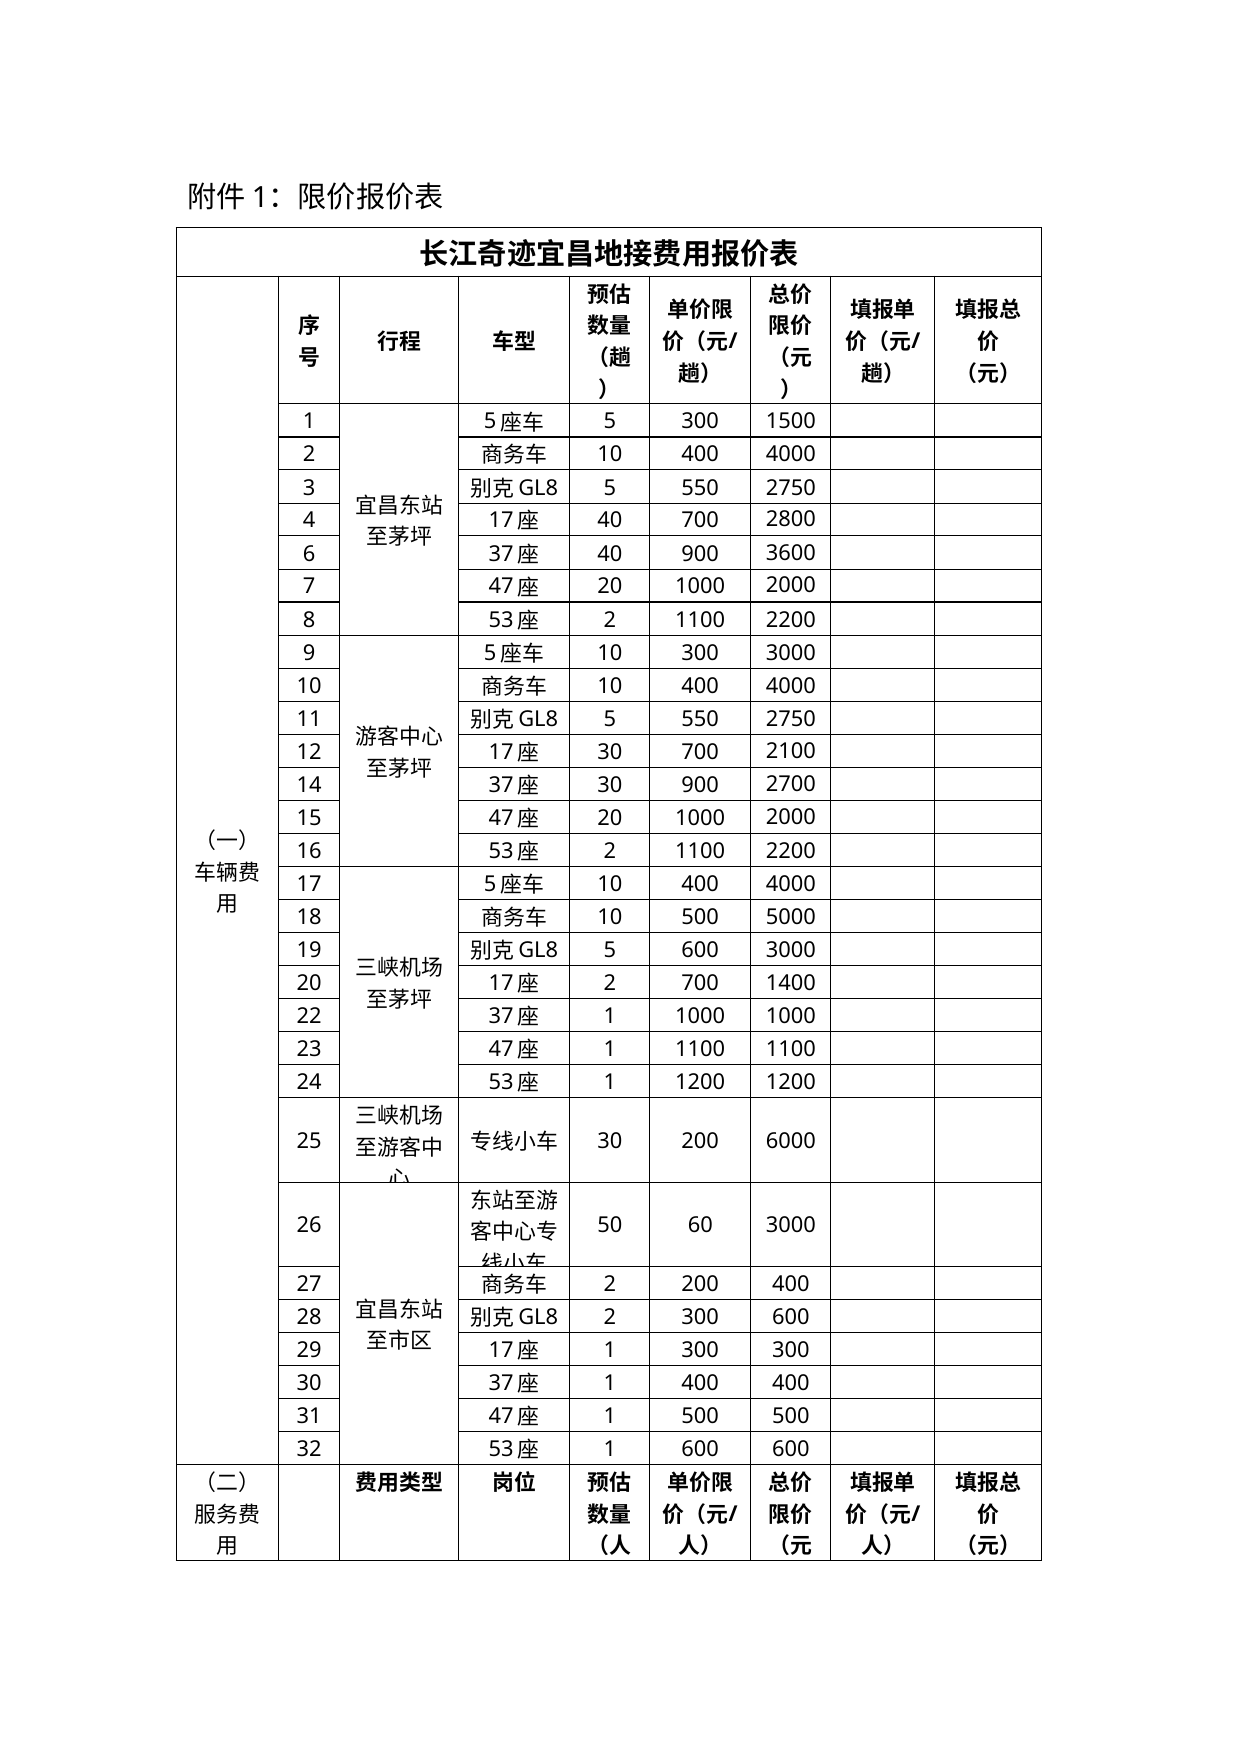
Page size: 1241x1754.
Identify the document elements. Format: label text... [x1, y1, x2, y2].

table_cell 20000 [751, 570, 830, 601]
table_cell [831, 933, 934, 965]
table_cell 10 [570, 669, 649, 701]
table_cell 2750 [751, 702, 830, 733]
table_cell 1100 [650, 834, 750, 866]
table_cell [831, 735, 934, 767]
table_cell 5座车 [459, 867, 569, 899]
table_cell 28000 [751, 504, 830, 535]
table_cell 16 [279, 834, 339, 866]
table_cell 1200 [650, 1065, 750, 1097]
table_cell 1 [570, 999, 649, 1031]
table_cell 37座 [459, 999, 569, 1031]
table_cell 岗位 [459, 1465, 569, 1560]
table_cell 1100 [751, 1032, 830, 1064]
table_cell [935, 438, 1041, 469]
table_cell 1 [570, 1399, 649, 1431]
table_cell 1100 [650, 603, 750, 634]
table_cell 4000 [751, 438, 830, 469]
table_cell 2200 [751, 834, 830, 866]
table_cell [831, 1300, 934, 1332]
table_cell 别克GL8 [459, 933, 569, 965]
table_cell 19 [279, 933, 339, 965]
table_cell [831, 999, 934, 1031]
table_cell [935, 999, 1041, 1031]
table_header 长江奇迹宜昌地接费用报价表 [177, 228, 1041, 276]
table_cell 12 [279, 735, 339, 767]
table_cell [831, 1333, 934, 1365]
table_cell 2 [570, 1267, 649, 1299]
table_cell 预估数量（人） [570, 1465, 649, 1560]
table_cell 300 [650, 404, 750, 436]
table_cell [935, 801, 1041, 833]
table_cell 5 [570, 404, 649, 436]
table_cell 30 [570, 768, 649, 799]
table_cell [935, 570, 1041, 601]
table_cell 5 [570, 933, 649, 965]
table_cell 序号 [279, 277, 339, 403]
table_cell [831, 536, 934, 568]
table_cell 200 [650, 1098, 750, 1182]
text 附件1：限价报价表 [187, 162, 1053, 227]
table_cell 900 [650, 536, 750, 568]
table_cell 600 [650, 1432, 750, 1464]
table_cell 1000 [650, 801, 750, 833]
table_cell [831, 1098, 934, 1182]
table_cell 专线小车 [459, 1098, 569, 1182]
table_cell 填报单价（元/人） [831, 1465, 934, 1560]
table_cell 17座 [459, 966, 569, 998]
table_cell [831, 1366, 934, 1398]
table_cell 300 [650, 636, 750, 667]
table_cell [831, 702, 934, 733]
table_cell 20000 [751, 801, 830, 833]
table_cell 填报单价（元/趟） [831, 277, 934, 403]
table_cell 400 [751, 1366, 830, 1398]
table_cell 费用类型 [340, 1465, 458, 1560]
table_cell 400 [650, 438, 750, 469]
table_cell 宜昌东站至市区 [340, 1183, 458, 1464]
table_cell 5座车 [459, 636, 569, 667]
table_cell 26 [279, 1183, 339, 1266]
table_cell [935, 702, 1041, 733]
table_cell [831, 1065, 934, 1097]
table_cell 10 [570, 636, 649, 667]
table_cell 别克GL8 [459, 1300, 569, 1332]
table_cell 单价限价（元/趟） [650, 277, 750, 403]
table_cell 400 [650, 669, 750, 701]
table_cell 37座 [459, 536, 569, 568]
table_cell [935, 834, 1041, 866]
table_cell [831, 669, 934, 701]
table_cell 20 [570, 801, 649, 833]
table_cell 单价限价（元/人） [650, 1465, 750, 1560]
table_cell 47座 [459, 801, 569, 833]
table_cell [935, 1183, 1041, 1266]
table_cell 600 [751, 1432, 830, 1464]
table_cell [935, 966, 1041, 998]
table_cell 400 [751, 1267, 830, 1299]
table_cell 1000 [751, 999, 830, 1031]
table_cell 24 [279, 1065, 339, 1097]
table_cell 6000 [751, 1098, 830, 1182]
table_cell [831, 1267, 934, 1299]
table_cell 1000 [650, 570, 750, 601]
table_cell 5000 [751, 900, 830, 932]
table_cell 60 [650, 1183, 750, 1266]
table_cell 1 [279, 404, 339, 436]
table_cell 总价限价（元） [751, 277, 830, 403]
table_cell 1 [570, 1366, 649, 1398]
table_cell 17 [279, 867, 339, 899]
table_cell [831, 636, 934, 667]
table_cell 25 [279, 1098, 339, 1182]
table_cell 1000 [650, 999, 750, 1031]
table_cell 500 [751, 1399, 830, 1431]
table_cell 总价限价（元） [751, 1465, 830, 1560]
table_cell 300 [650, 1333, 750, 1365]
table_cell 900 [650, 768, 750, 799]
table_cell 7 [279, 570, 339, 601]
table_cell 32 [279, 1432, 339, 1464]
table_cell [831, 768, 934, 799]
table_cell 37座 [459, 1366, 569, 1398]
table_cell 6 [279, 536, 339, 568]
table_cell [279, 1465, 339, 1560]
table_cell [831, 1399, 934, 1431]
table_cell [935, 1366, 1041, 1398]
table_cell 填报总价（元） [935, 277, 1041, 403]
table_cell [935, 669, 1041, 701]
table_cell 29 [279, 1333, 339, 1365]
table_cell [831, 603, 934, 634]
table_cell 600 [751, 1300, 830, 1332]
table_cell [935, 470, 1041, 502]
table_cell [935, 536, 1041, 568]
table_cell [935, 768, 1041, 799]
table_cell 400 [650, 867, 750, 899]
table_cell 17座 [459, 504, 569, 535]
table_cell 预估数量（趟） [570, 277, 649, 403]
table_cell 10 [279, 669, 339, 701]
table_cell [935, 1098, 1041, 1182]
table_cell [831, 570, 934, 601]
table_cell [935, 404, 1041, 436]
table_cell 50 [570, 1183, 649, 1266]
table_cell 40 [570, 536, 649, 568]
table_cell 行程 [340, 277, 458, 403]
table_cell 27 [279, 1267, 339, 1299]
table_cell 1 [570, 1065, 649, 1097]
table_cell 400 [650, 1366, 750, 1398]
table_cell 20 [570, 570, 649, 601]
table_cell 10 [570, 438, 649, 469]
table_cell 30 [570, 735, 649, 767]
table_cell [935, 735, 1041, 767]
table_cell [935, 1300, 1041, 1332]
table_cell 商务车 [459, 669, 569, 701]
table_cell 700 [650, 504, 750, 535]
table_cell [935, 504, 1041, 535]
table_cell [831, 867, 934, 899]
table_cell 31 [279, 1399, 339, 1431]
table_cell [935, 1032, 1041, 1064]
table_cell 30 [570, 1098, 649, 1182]
table_cell 22 [279, 999, 339, 1031]
table_cell 17座 [459, 735, 569, 767]
table_cell [831, 470, 934, 502]
table_cell 20 [279, 966, 339, 998]
table_cell 23 [279, 1032, 339, 1064]
table_cell 4 [279, 504, 339, 535]
table_cell 商务车 [459, 900, 569, 932]
table_cell 700 [650, 966, 750, 998]
table_cell [831, 1183, 934, 1266]
table_cell 47座 [459, 1032, 569, 1064]
table_cell 2750 [751, 470, 830, 502]
table_cell 东站至游客中心专线小车 [459, 1183, 569, 1266]
table_cell 2 [570, 603, 649, 634]
table_cell [935, 1267, 1041, 1299]
table_cell 3000 [751, 636, 830, 667]
table_cell [831, 900, 934, 932]
table_cell 500 [650, 1399, 750, 1431]
table_cell 1 [570, 1333, 649, 1365]
table_cell 28 [279, 1300, 339, 1332]
table_cell 53座 [459, 603, 569, 634]
table_cell 500 [650, 900, 750, 932]
table_cell [831, 404, 934, 436]
table_cell 别克GL8 [459, 702, 569, 733]
table_cell 8 [279, 603, 339, 634]
table_cell 17座 [459, 1333, 569, 1365]
table_cell 三峡机场至游客中心 [340, 1098, 458, 1182]
table_cell 30 [279, 1366, 339, 1398]
table_cell [935, 900, 1041, 932]
table_cell [935, 1399, 1041, 1431]
table_cell 4000 [751, 669, 830, 701]
table_cell 5座车 [459, 404, 569, 436]
table_cell 商务车 [459, 1267, 569, 1299]
table_cell 9 [279, 636, 339, 667]
table_cell 2 [570, 966, 649, 998]
table_cell 3000 [751, 1183, 830, 1266]
table_cell 36000 [751, 536, 830, 568]
table_cell 10 [570, 867, 649, 899]
table_cell 1 [570, 1432, 649, 1464]
table_cell 53座 [459, 1432, 569, 1464]
table_cell 2 [570, 1300, 649, 1332]
table_cell 47座 [459, 570, 569, 601]
table_cell 15 [279, 801, 339, 833]
table_cell 47座 [459, 1399, 569, 1431]
table_cell 21000 [751, 735, 830, 767]
table_cell 40 [570, 504, 649, 535]
table_cell 5 [570, 702, 649, 733]
table_cell 1500 [751, 404, 830, 436]
table_cell [831, 1432, 934, 1464]
table_cell 14 [279, 768, 339, 799]
table_cell 37座 [459, 768, 569, 799]
table_cell 53座 [459, 1065, 569, 1097]
table_cell [831, 834, 934, 866]
table_cell 3000 [751, 933, 830, 965]
table_cell [831, 966, 934, 998]
table_cell 700 [650, 735, 750, 767]
table_cell 4000 [751, 867, 830, 899]
table_cell 1100 [650, 1032, 750, 1064]
table_cell 11 [279, 702, 339, 733]
table_cell 5 [570, 470, 649, 502]
table_cell [935, 1432, 1041, 1464]
table_cell [935, 603, 1041, 634]
table_cell [935, 1333, 1041, 1365]
table_cell 600 [650, 933, 750, 965]
table_cell 200 [650, 1267, 750, 1299]
table_cell 10 [570, 900, 649, 932]
table_cell 三峡机场至茅坪 [340, 867, 458, 1097]
table_cell （一） 车辆费用 [177, 277, 278, 1464]
table_cell 18 [279, 900, 339, 932]
table_cell [935, 933, 1041, 965]
table_cell 3 [279, 470, 339, 502]
table_cell 2 [570, 834, 649, 866]
table_cell 550 [650, 470, 750, 502]
table_cell （二） 服务费用 [177, 1465, 278, 1560]
table_cell [935, 636, 1041, 667]
table_cell 550 [650, 702, 750, 733]
table_cell 2 [279, 438, 339, 469]
table_cell [935, 867, 1041, 899]
table_cell 1200 [751, 1065, 830, 1097]
table_cell 车型 [459, 277, 569, 403]
table_cell [831, 504, 934, 535]
table_cell [935, 1065, 1041, 1097]
table_cell 游客中心至茅坪 [340, 636, 458, 866]
table_cell 53座 [459, 834, 569, 866]
table_cell 300 [650, 1300, 750, 1332]
table_cell 1400 [751, 966, 830, 998]
table_cell [831, 438, 934, 469]
table_cell 2200 [751, 603, 830, 634]
table_cell 别克GL8 [459, 470, 569, 502]
table_cell [831, 1032, 934, 1064]
table_cell 300 [751, 1333, 830, 1365]
table_cell 1 [570, 1032, 649, 1064]
table_cell 填报总价（元） [935, 1465, 1041, 1560]
table_cell [831, 801, 934, 833]
table_cell 27000 [751, 768, 830, 799]
table_cell 宜昌东站至茅坪 [340, 404, 458, 634]
table_cell 商务车 [459, 438, 569, 469]
